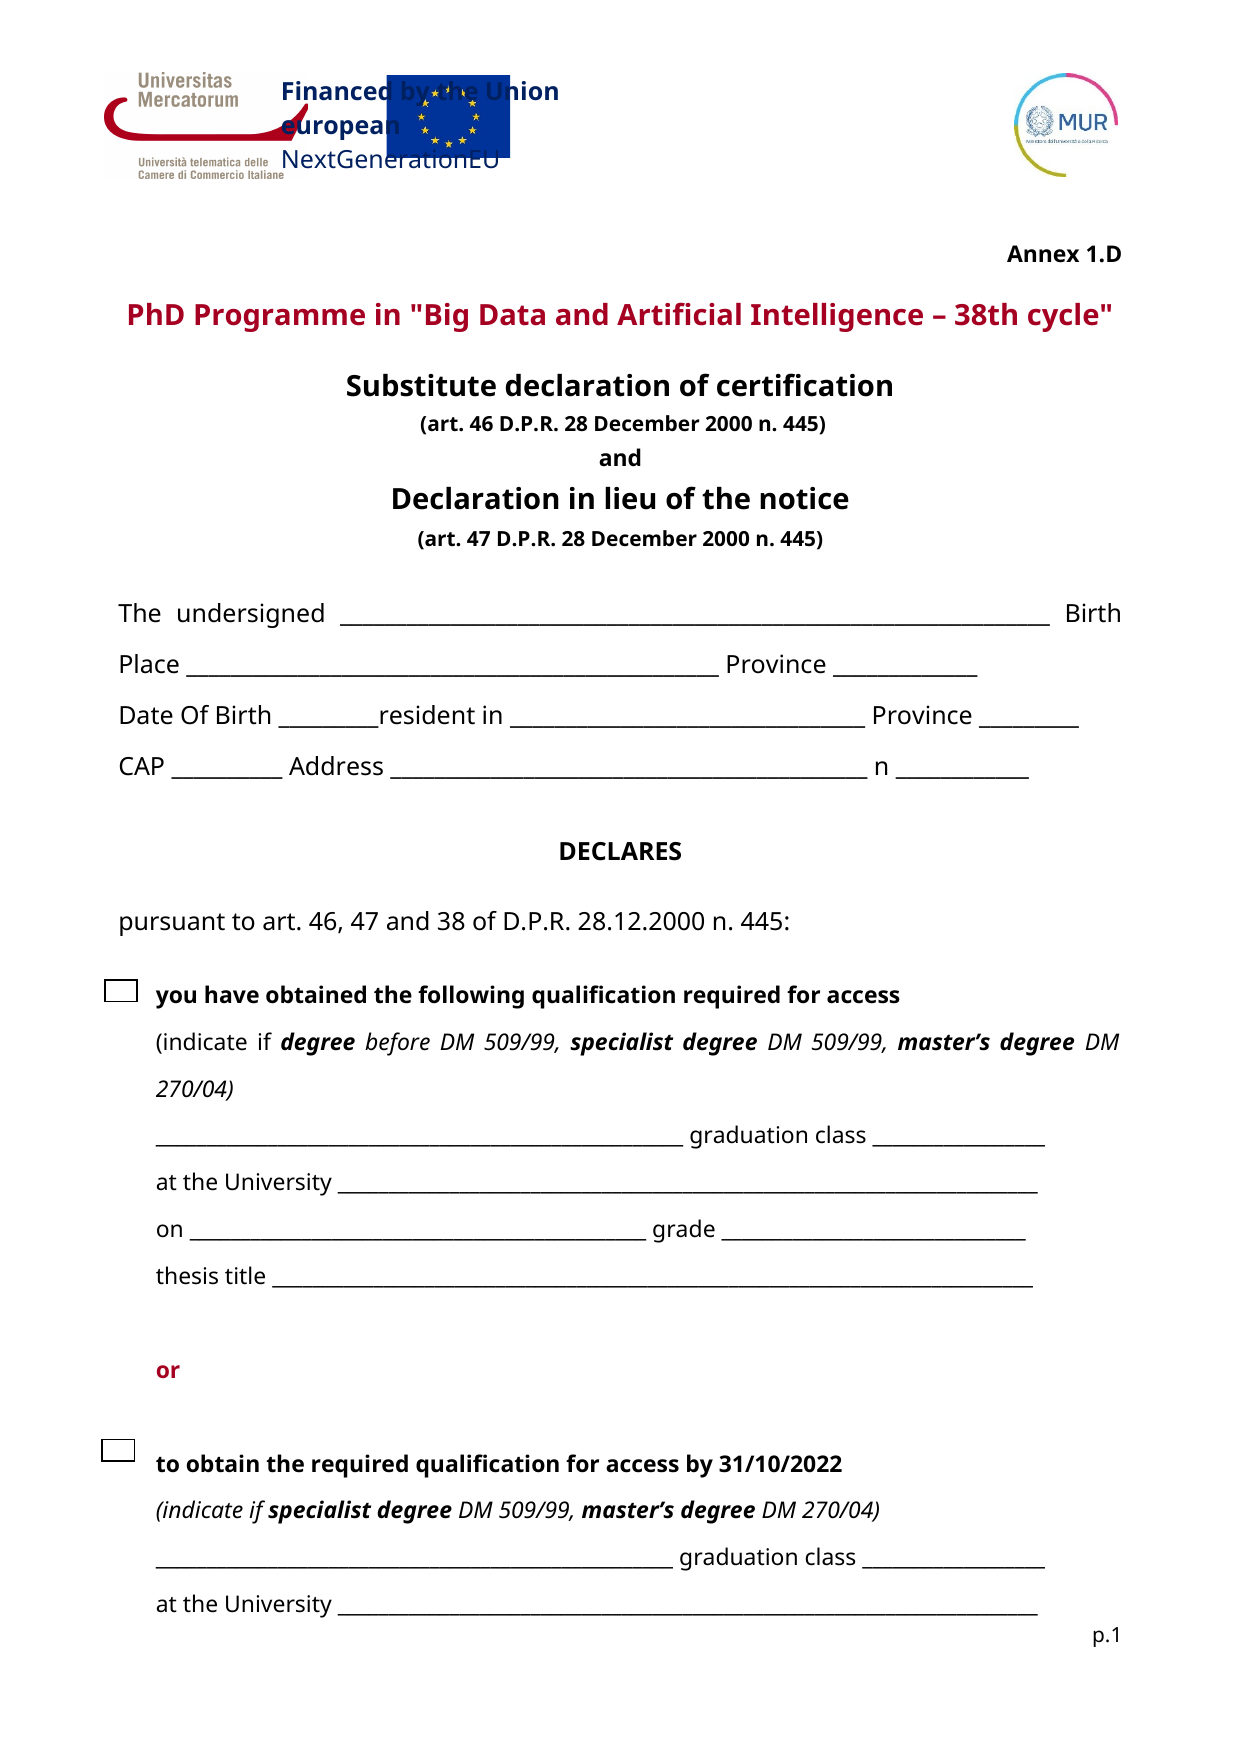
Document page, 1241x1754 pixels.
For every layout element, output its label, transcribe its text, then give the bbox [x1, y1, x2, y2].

text pursuant to art. 46, 47 and 38 of D.P.R. 28.12.2000 n. 445: [118, 904, 1122, 938]
text at the University _____________________________________________________________________ [156, 1588, 1122, 1619]
text (indicate if degree before DM 509/99, specialist degree DM 509/99, master’s degree DM 270/04) [156, 1026, 1122, 1104]
subtitle (art. 47 D.P.R. 28 December 2000 n. 445) [118, 524, 1122, 552]
text ____________________________________________________ graduation class _________________ [156, 1119, 1122, 1151]
text (indicate if specialist degree DM 509/99, master’s degree DM 270/04) [156, 1494, 1122, 1526]
picture [1014, 73, 1118, 177]
picture [386, 75, 511, 158]
text or [156, 1354, 1122, 1385]
text DECLARES [118, 834, 1122, 868]
text The undersigned ________________________________________________________________ Birth Place ________________________________________________ Province _____________ [118, 595, 1122, 681]
text you have obtained the following qualification required for access [118, 979, 1122, 1010]
text CAP __________ Address ___________________________________________ n ____________ [118, 748, 1122, 783]
text PhD Programme in "Big Data and Artificial Intelligence – 38th cycle" [118, 295, 1122, 334]
subtitle Declaration in lieu of the notice [118, 478, 1122, 518]
text Date Of Birth _________resident in ________________________________ Province _________ [118, 697, 1122, 732]
subtitle and [118, 442, 1122, 473]
text at the University _____________________________________________________________________ [156, 1166, 1122, 1197]
text thesis title ___________________________________________________________________________ [156, 1260, 1122, 1291]
subtitle Substitute declaration of certification (art. 46 D.P.R. 28 December 2000 n. 445) [118, 366, 1122, 438]
text on _____________________________________________ grade ______________________________ [156, 1213, 1122, 1244]
text ___________________________________________________ graduation class __________________ [156, 1541, 1122, 1572]
text to obtain the required qualification for access by 31/10/2022 [118, 1447, 1122, 1479]
picture [103, 72, 308, 179]
